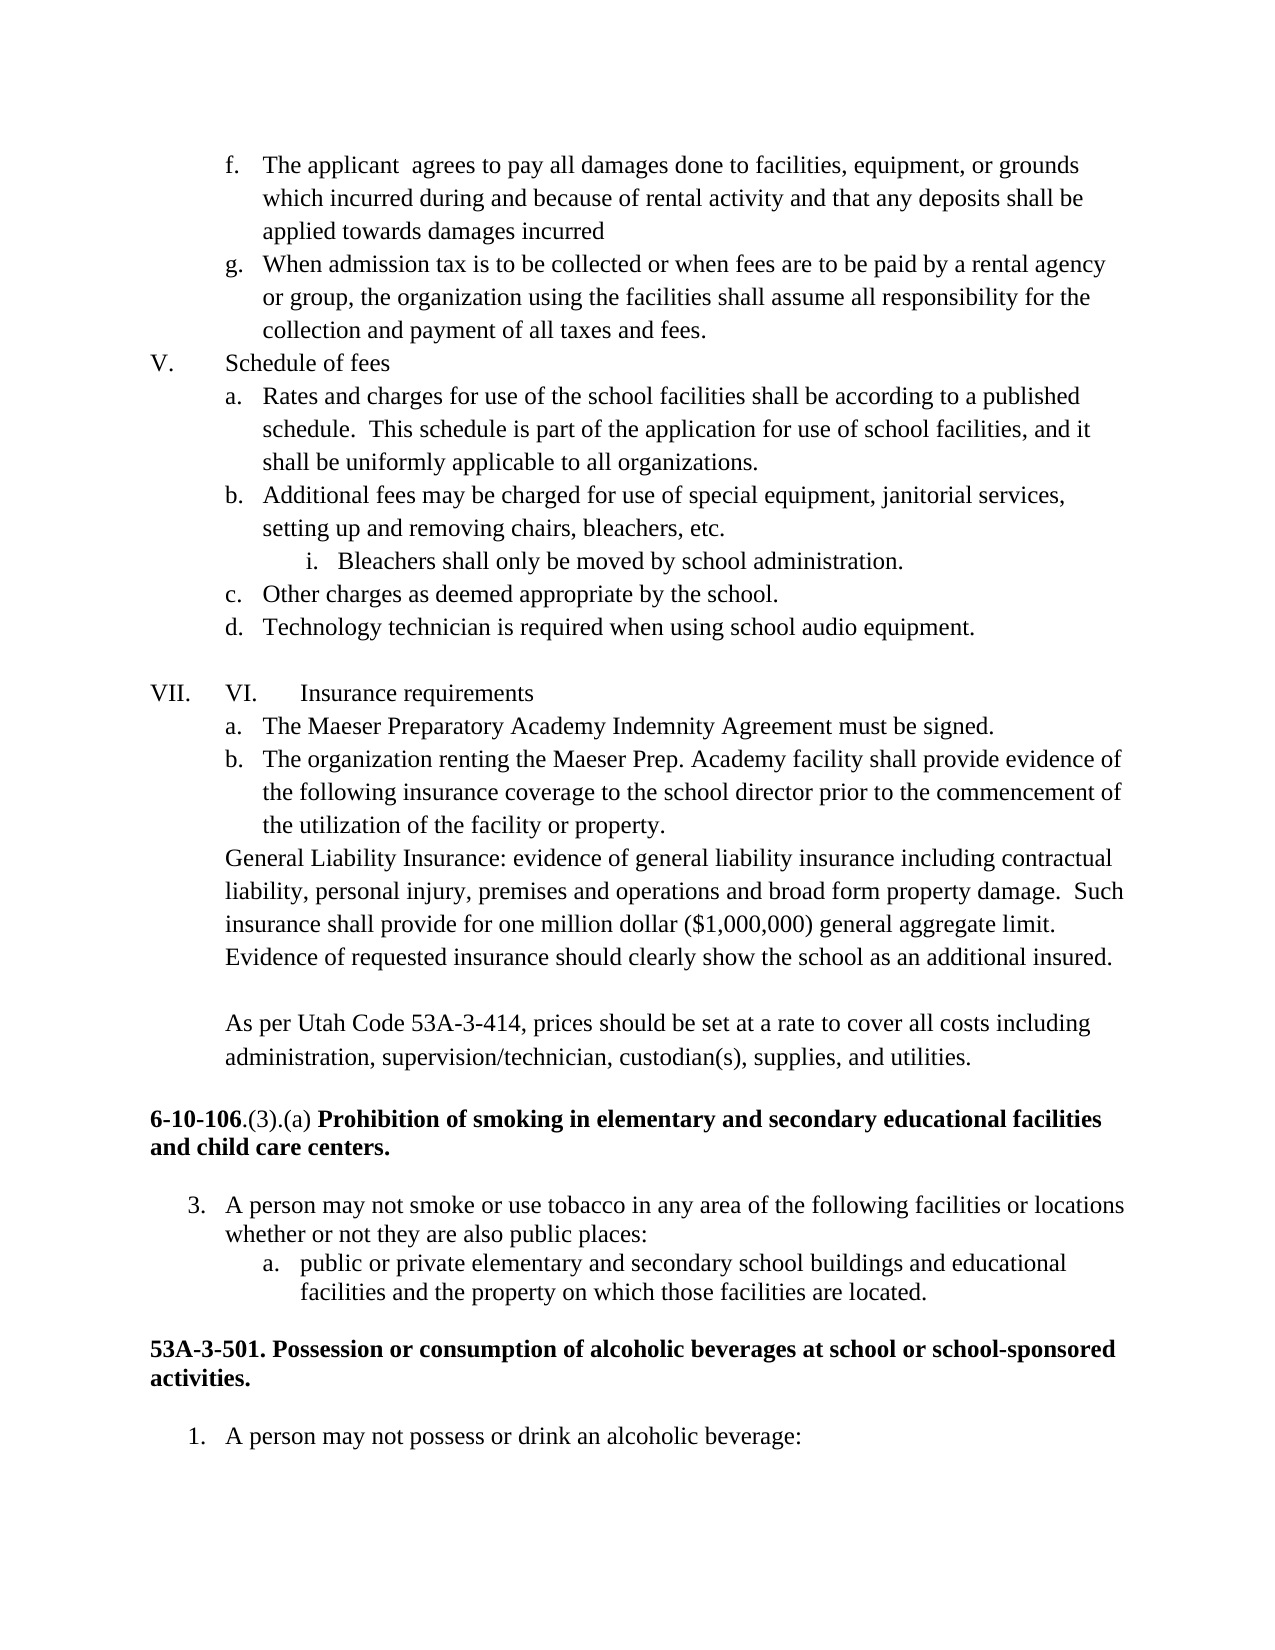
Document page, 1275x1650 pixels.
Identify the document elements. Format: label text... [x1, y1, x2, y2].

list Other charges as deemed appropriate by the school. [225, 579, 1125, 608]
list VI. Insurance requirements [150, 678, 1125, 707]
list When admission tax is to be collected or when fees are to be paid by a rental agency or group, the organization using the facilities shall assume all responsibility for the collection and payment of all taxes and fees. [225, 249, 1125, 344]
list The Maeser Preparatory Academy Indemnity Agreement must be signed. [225, 711, 1125, 740]
list A person may not possess or drink an alcoholic beverage: [187, 1421, 1125, 1450]
text 6-10-106.(3).(a) Prohibition of smoking in elementary and secondary educational facilities and child care centers. [150, 1104, 1125, 1161]
list The organization renting the Maeser Prep. Academy facility shall provide evidence of the following insurance coverage to the school director prior to the commencement of the utilization of the facility or property. [225, 744, 1125, 839]
text 53A-3-501. Possession or consumption of alcoholic beverages at school or school-sponsored activities. [150, 1334, 1125, 1392]
list Additional fees may be charged for use of special equipment, janitorial services, setting up and removing chairs, bleachers, etc. [225, 480, 1125, 542]
list General Liability Insurance: evidence of general liability insurance including contractual liability, personal injury, premises and operations and broad form property damage. Such insurance shall provide for one million dollar ($1,000,000) general aggregate limit. Evidence of requested insurance should clearly show the school as an additional insured. [225, 843, 1125, 971]
list Technology technician is required when using school audio equipment. [225, 612, 1125, 641]
list public or private elementary and secondary school buildings and educational facilities and the property on which those facilities are located. [262, 1248, 1125, 1305]
list Schedule of fees [150, 348, 1125, 377]
list The applicant agrees to pay all damages done to facilities, equipment, or grounds which incurred during and because of rental activity and that any deposits shall be applied towards damages incurred [225, 150, 1125, 245]
list A person may not smoke or use tobacco in any area of the following facilities or locations whether or not they are also public places: [187, 1190, 1125, 1248]
list Rates and charges for use of the school facilities shall be according to a published schedule. This schedule is part of the application for use of school facilities, and it shall be uniformly applicable to all organizations. [225, 381, 1125, 476]
list Bleachers shall only be moved by school administration. [319, 546, 1125, 575]
list As per Utah Code 53A-3-414, prices should be set at a rate to cover all costs including administration, supervision/technician, custodian(s), supplies, and utilities. [225, 1008, 1125, 1070]
